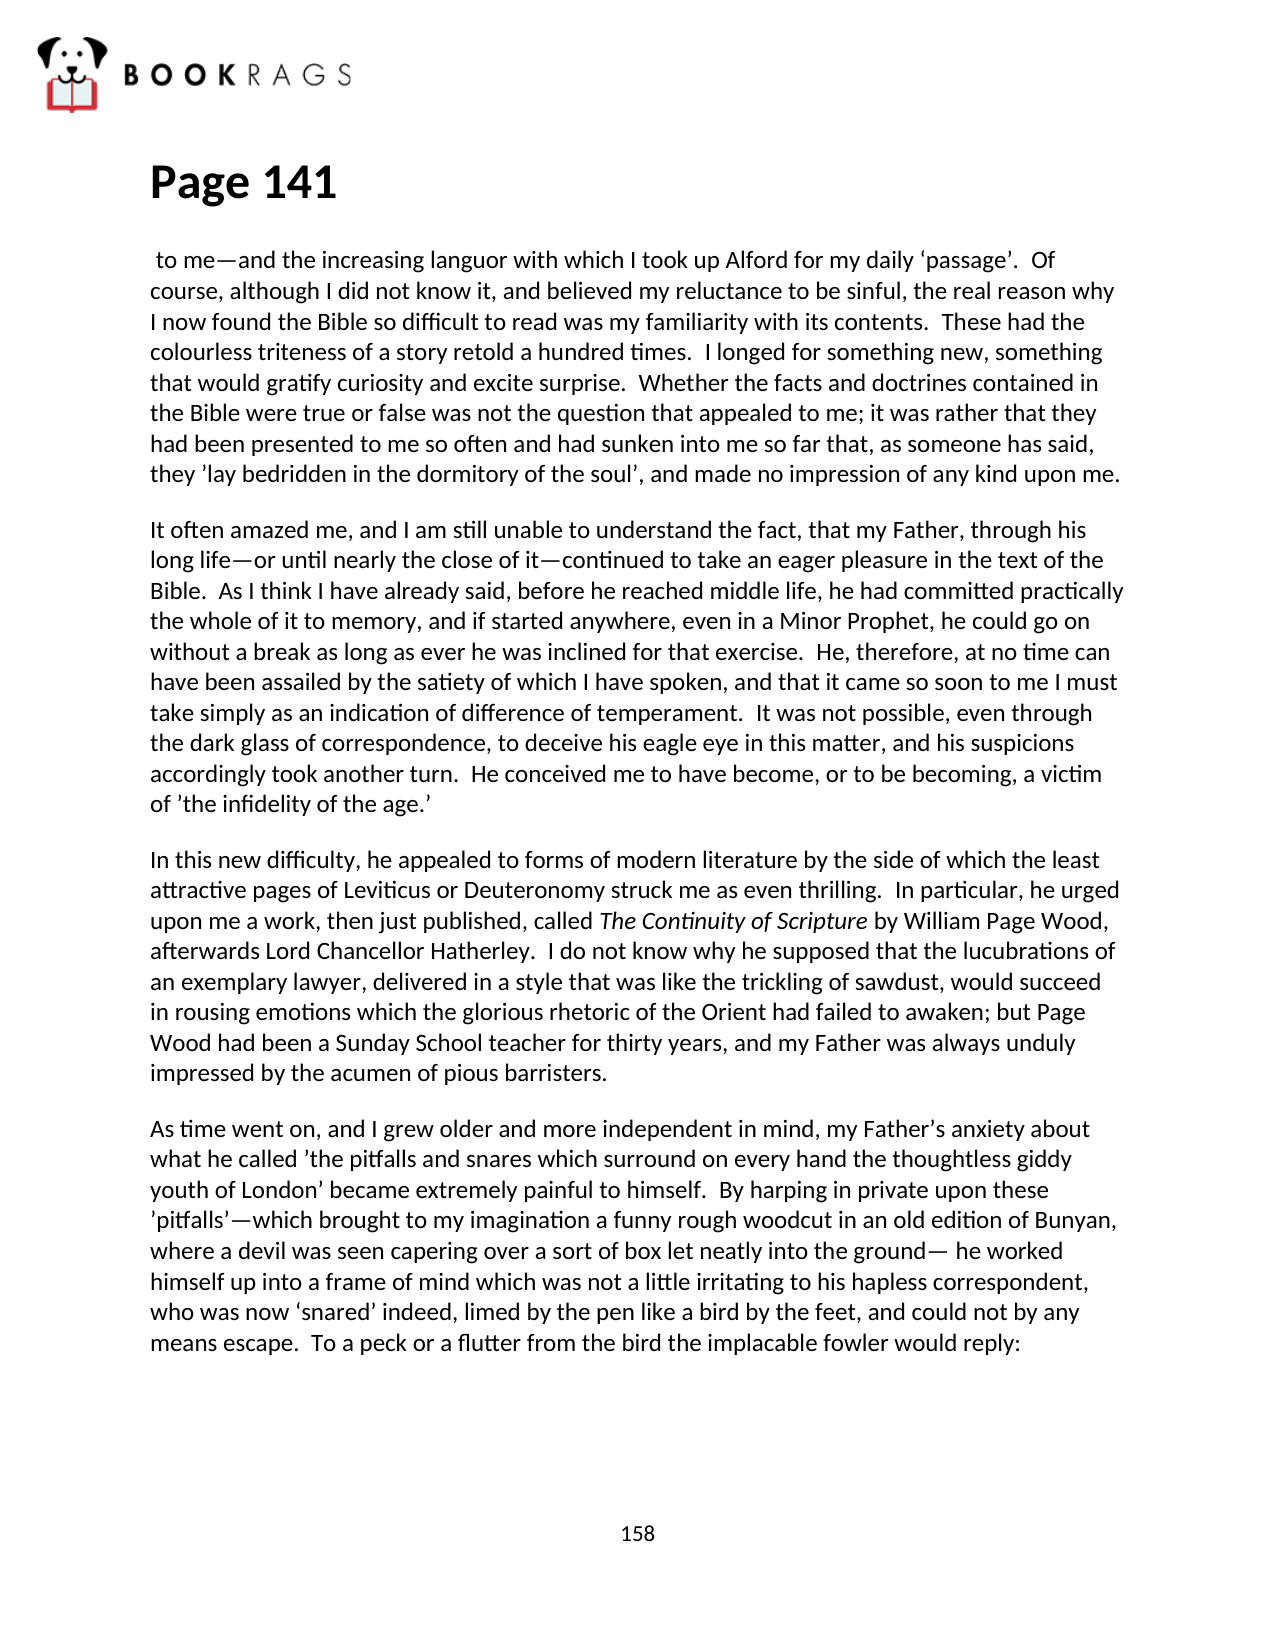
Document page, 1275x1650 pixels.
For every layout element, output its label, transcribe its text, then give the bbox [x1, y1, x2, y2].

text In this new difficulty, he appealed to forms of modern literature by the side of which the least attractive pages of Leviticus or Deuteronomy struck me as even thrilling. In particular, he urged upon me a work, then just published, called The Continuity of Scripture by William Page Wood, afterwards Lord Chancellor Hatherley. I do not know why he supposed that the lucubrations of an exemplary lawyer, delivered in a style that was like the trickling of sawdust, would succeed in rousing emotions which the glorious rhetoric of the Orient had failed to awaken; but Page Wood had been a Sunday School teacher for thirty years, and my Father was always unduly impressed by the acumen of pious barristers. [150, 844, 1125, 1088]
text It often amazed me, and I am still unable to understand the fact, that my Father, through his long life—­or until nearly the close of it—­continued to take an eager pleasure in the text of the Bible. As I think I have already said, before he reached middle life, he had committed practically the whole of it to memory, and if started anywhere, even in a Minor Prophet, he could go on without a break as long as ever he was inclined for that exercise. He, therefore, at no time can have been assailed by the satiety of which I have spoken, and that it came so soon to me I must take simply as an indication of difference of temperament. It was not possible, even through the dark glass of correspondence, to deceive his eagle eye in this matter, and his suspicions accordingly took another turn. He conceived me to have become, or to be becoming, a victim of ’the infidelity of the age.’ [150, 514, 1125, 819]
text Page 141 [150, 150, 1125, 211]
text As time went on, and I grew older and more independent in mind, my Father’s anxiety about what he called ’the pitfalls and snares which surround on every hand the thoughtless giddy youth of London’ became extremely painful to himself. By harping in private upon these ’pitfalls’—­which brought to my imagination a funny rough woodcut in an old edition of Bunyan, where a devil was seen capering over a sort of box let neatly into the ground—­ he worked himself up into a frame of mind which was not a little irritating to his hapless correspondent, who was now ‘snared’ indeed, limed by the pen like a bird by the feet, and could not by any means escape. To a peck or a flutter from the bird the implacable fowler would reply: [150, 1113, 1125, 1357]
text to me—­and the increasing languor with which I took up Alford for my daily ‘passage’. Of course, although I did not know it, and believed my reluctance to be sinful, the real reason why I now found the Bible so difficult to read was my familiarity with its contents. These had the colourless triteness of a story retold a hundred times. I longed for something new, something that would gratify curiosity and excite surprise. Whether the facts and doctrines contained in the Bible were true or false was not the question that appealed to me; it was rather that they had been presented to me so often and had sunken into me so far that, as someone has said, they ’lay bedridden in the dormitory of the soul’, and made no impression of any kind upon me. [150, 244, 1125, 489]
picture [37, 37, 351, 113]
